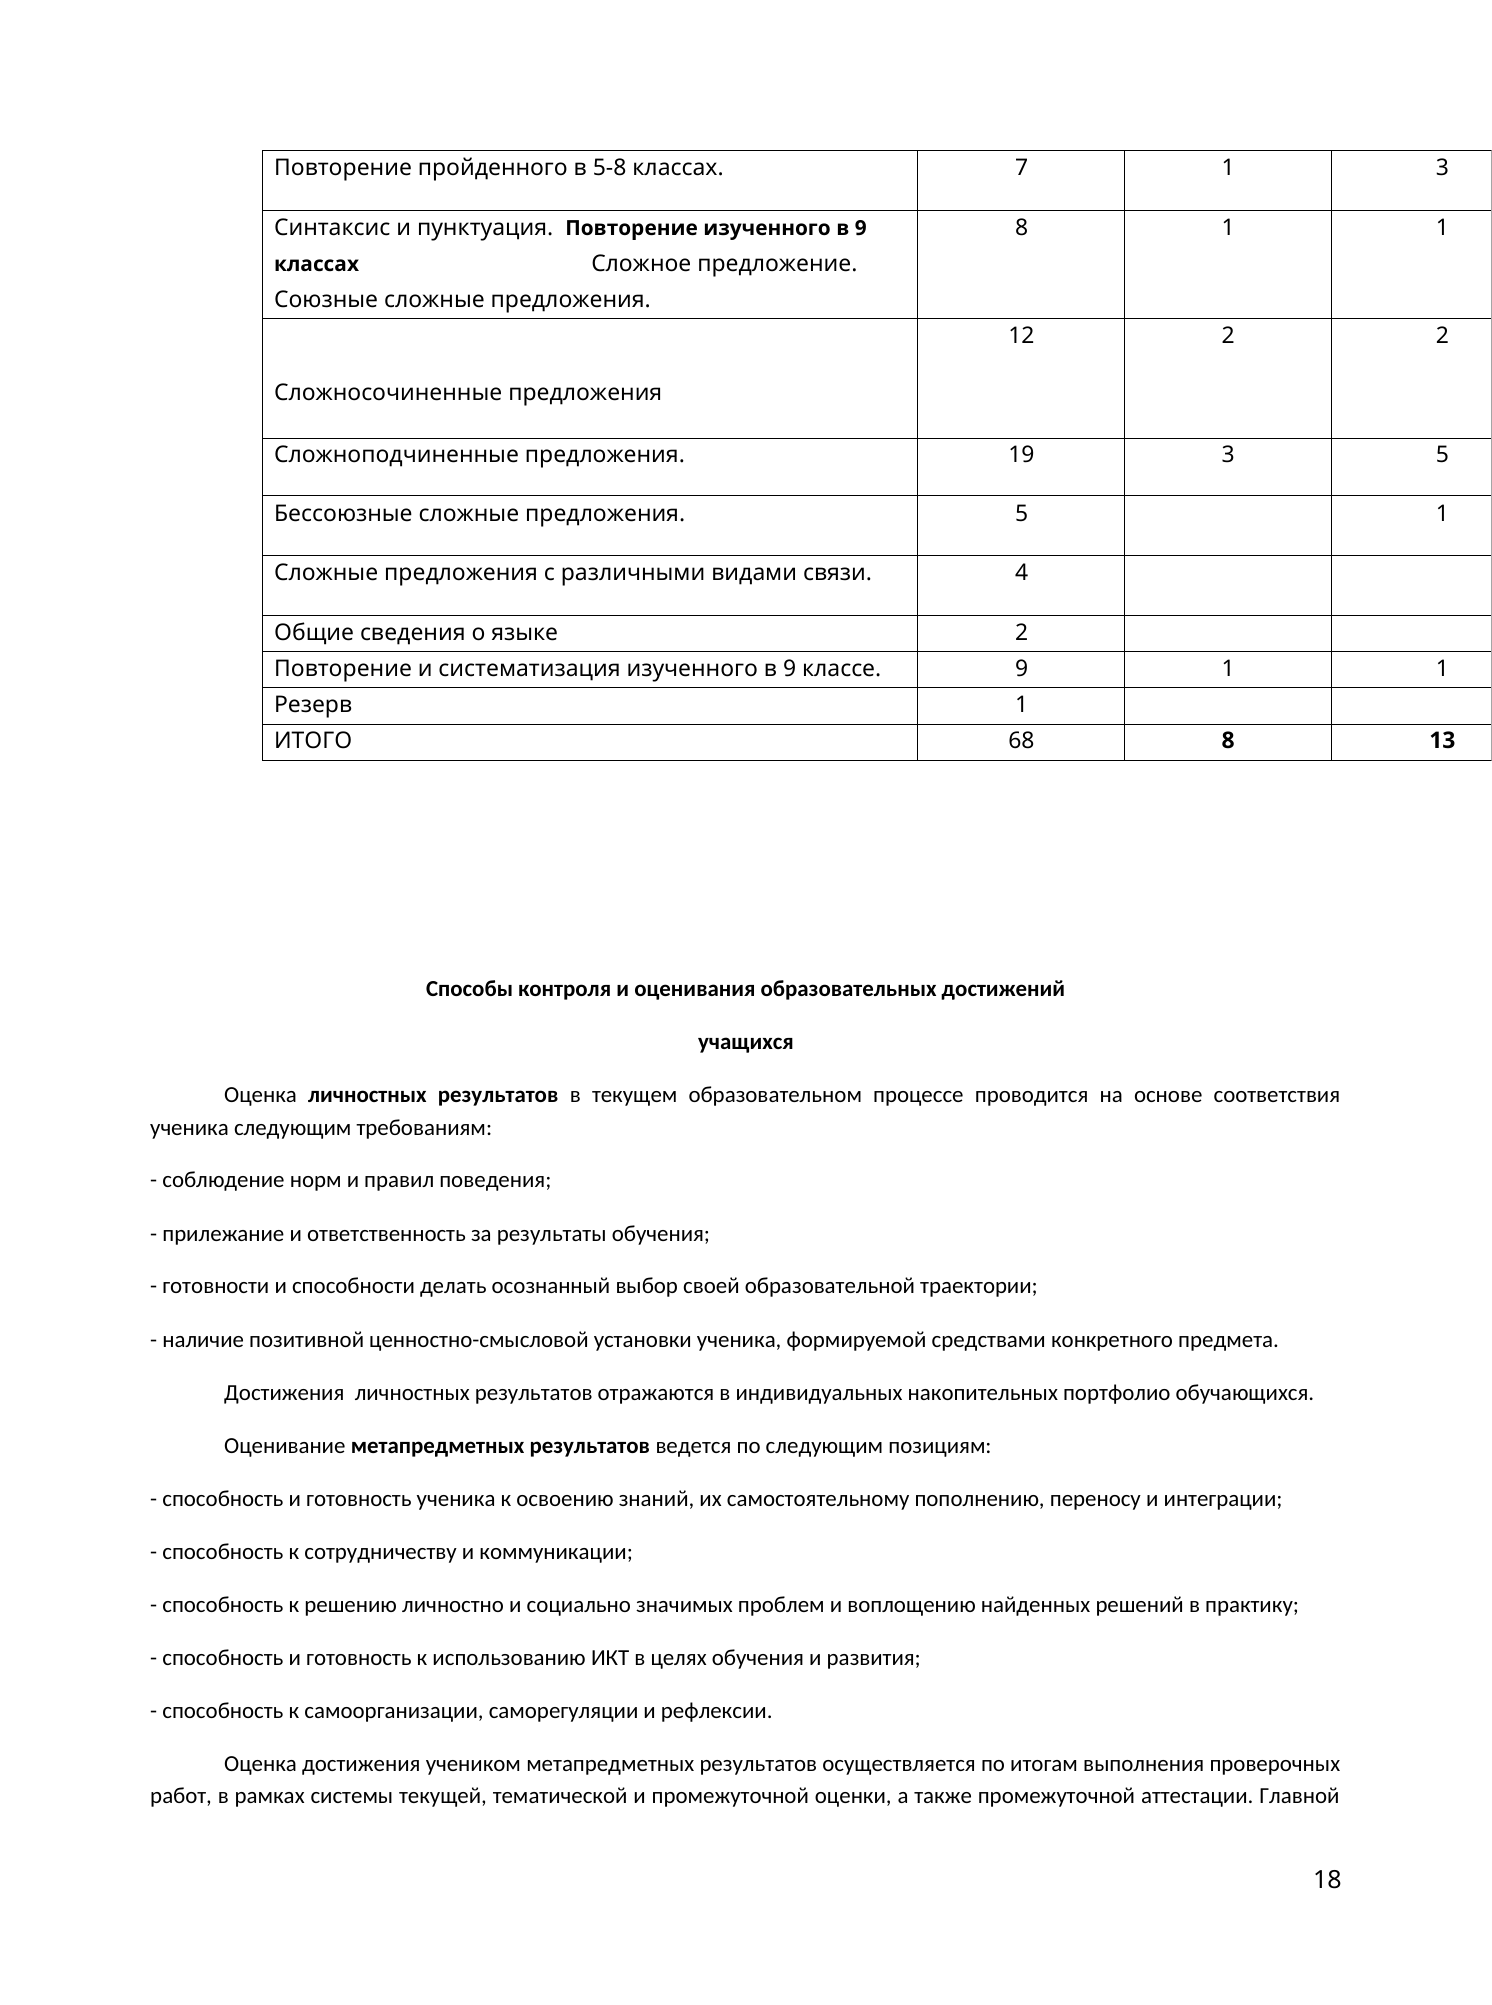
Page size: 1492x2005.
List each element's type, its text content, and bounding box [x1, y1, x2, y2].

table_cell 3 [1332, 151, 1491, 210]
table_cell 2 [1332, 319, 1491, 437]
table_cell Сложносочиненные предложения [263, 319, 917, 437]
text - соблюдение норм и правил поведения; [150, 1166, 1341, 1194]
table_cell 19 [918, 439, 1124, 495]
text Оценивание метапредметных результатов ведется по следующим позициям: [150, 1431, 1341, 1459]
text Достижения личностных результатов отражаются в индивидуальных накопительных портфолио обучающихся. [150, 1378, 1341, 1406]
table_cell Повторение пройденного в 5-8 классах. [263, 151, 917, 210]
table_cell [1125, 688, 1331, 723]
table_cell [1332, 556, 1491, 615]
table_cell 1 [918, 688, 1124, 723]
text - способность к решению личностно и социально значимых проблем и воплощению найденных решений в практику; [150, 1590, 1341, 1618]
table_cell Сложные предложения с различными видами связи. [263, 556, 917, 615]
table_cell Сложноподчиненные предложения. [263, 439, 917, 495]
text - наличие позитивной ценностно-смысловой установки ученика, формируемой средствами конкретного предмета. [150, 1325, 1341, 1353]
text - способность и готовность ученика к освоению знаний, их самостоятельному пополнению, переносу и интеграции; [150, 1484, 1341, 1512]
text учащихся [150, 1027, 1341, 1055]
table_cell 1 [1332, 496, 1491, 555]
table_cell [1125, 496, 1331, 555]
table_cell Синтаксис и пунктуация. Повторение изученного в 9 классах Сложное предложение. Союзные сложные предложения. [263, 211, 917, 318]
table_cell 12 [918, 319, 1124, 437]
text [150, 1749, 1341, 1809]
table_cell Повторение и систематизация изученного в 9 классе. [263, 652, 917, 687]
text - прилежание и ответственность за результаты обучения; [150, 1219, 1341, 1247]
table_cell 7 [918, 151, 1124, 210]
table_cell 8 [918, 211, 1124, 318]
table_cell 68 [918, 725, 1124, 759]
table_cell 1 [1125, 652, 1331, 687]
table_cell [1125, 616, 1331, 651]
table_cell [1332, 688, 1491, 723]
table_cell 1 [1125, 151, 1331, 210]
text - способность к самоорганизации, саморегуляции и рефлексии. [150, 1696, 1341, 1724]
table_cell 1 [1332, 652, 1491, 687]
text - способность к сотрудничеству и коммуникации; [150, 1537, 1341, 1565]
table_cell 8 [1125, 725, 1331, 759]
table_cell 2 [1125, 319, 1331, 437]
table_cell [1332, 616, 1491, 651]
table_cell Бессоюзные сложные предложения. [263, 496, 917, 555]
table_cell Резерв [263, 688, 917, 723]
table_cell 9 [918, 652, 1124, 687]
table_cell 1 [1125, 211, 1331, 318]
table_cell Общие сведения о языке [263, 616, 917, 651]
table_cell 5 [918, 496, 1124, 555]
text - готовности и способности делать осознанный выбор своей образовательной траектории; [150, 1272, 1341, 1300]
table_cell 5 [1332, 439, 1491, 495]
table_cell ИТОГО [263, 725, 917, 759]
table_cell 1 [1332, 211, 1491, 318]
table_cell 3 [1125, 439, 1331, 495]
table_cell 2 [918, 616, 1124, 651]
table_cell [1125, 556, 1331, 615]
text - способность и готовность к использованию ИКТ в целях обучения и развития; [150, 1643, 1341, 1671]
text Способы контроля и оценивания образовательных достижений [150, 974, 1341, 1002]
table_cell 13 [1332, 725, 1491, 759]
table_cell 4 [918, 556, 1124, 615]
text Оценка личностных результатов в текущем образовательном процессе проводится на основе соответствия ученика следующим требованиям: [150, 1080, 1341, 1141]
